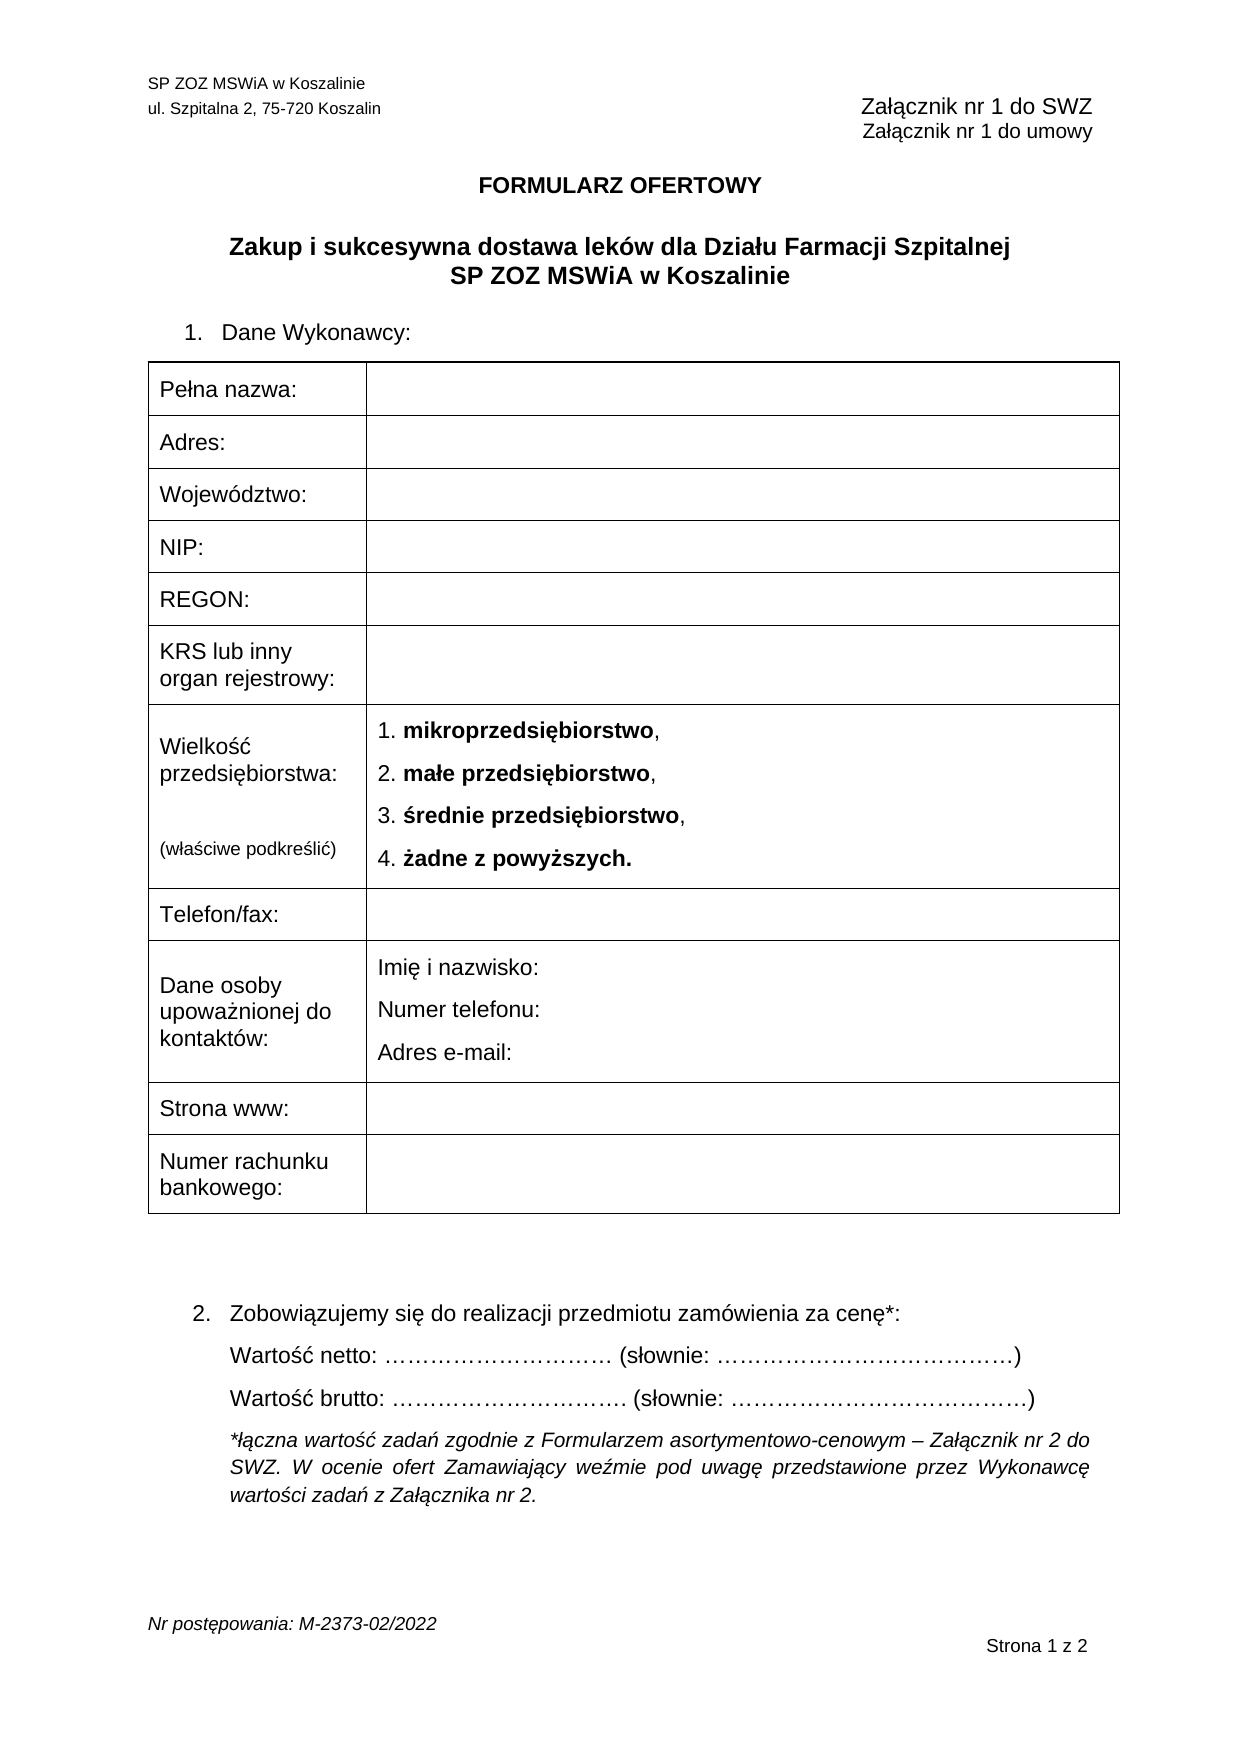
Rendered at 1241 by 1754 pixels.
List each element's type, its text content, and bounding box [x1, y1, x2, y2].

table_cell [367, 469, 1119, 520]
table_cell [367, 573, 1119, 625]
table_cell Numer rachunku bankowego: [149, 1135, 366, 1213]
text Wartość brutto: …………………………. (słownie: …………………………………) [229, 1385, 1093, 1411]
table_cell Wielkość przedsiębiorstwa: (właściwe podkreślić) [149, 705, 366, 888]
table_cell [367, 626, 1119, 703]
table_header Pełna nazwa: [149, 363, 366, 415]
table_cell KRS lub inny organ rejestrowy: [149, 626, 366, 703]
text SP ZOZ MSWiA w Koszalinie [148, 261, 1093, 290]
list Zobowiązujemy się do realizacji przedmiotu zamówienia za cenę*: [192, 1299, 1093, 1326]
table_cell [367, 1135, 1119, 1213]
table_header [367, 363, 1119, 415]
list Dane Wykonawcy: [184, 319, 1093, 345]
table_cell REGON: [149, 573, 366, 625]
table_cell Strona www: [149, 1083, 366, 1134]
table_cell NIP: [149, 521, 366, 572]
table_cell [367, 889, 1119, 940]
table_cell 1. mikroprzedsiębiorstwo, 2. małe przedsiębiorstwo, 3. średnie przedsiębiorstwo, 4. żadne z powyższych. [367, 705, 1119, 888]
text FORMULARZ OFERTOWY [148, 172, 1093, 198]
table_cell [367, 416, 1119, 467]
table_cell [367, 1083, 1119, 1134]
table_cell Imię i nazwisko: Numer telefonu: Adres e-mail: [367, 941, 1119, 1082]
table_cell Telefon/fax: [149, 889, 366, 940]
table_cell Dane osoby upoważnionej do kontaktów: [149, 941, 366, 1082]
table_cell Adres: [149, 416, 366, 467]
text *łączna wartość zadań zgodnie z Formularzem asortymentowo-cenowym – Załącznik nr 2 do SWZ. W ocenie ofert Zamawiający weźmie pod uwagę przedstawione przez Wykonawcę wartości zadań z Załącznika nr 2. [229, 1428, 1093, 1507]
text Zakup i sukcesywna dostawa leków dla Działu Farmacji Szpitalnej [148, 232, 1093, 261]
table_cell Województwo: [149, 469, 366, 520]
text Wartość netto: ………………………… (słownie: …………………………………) [229, 1342, 1093, 1368]
table_cell [367, 521, 1119, 572]
